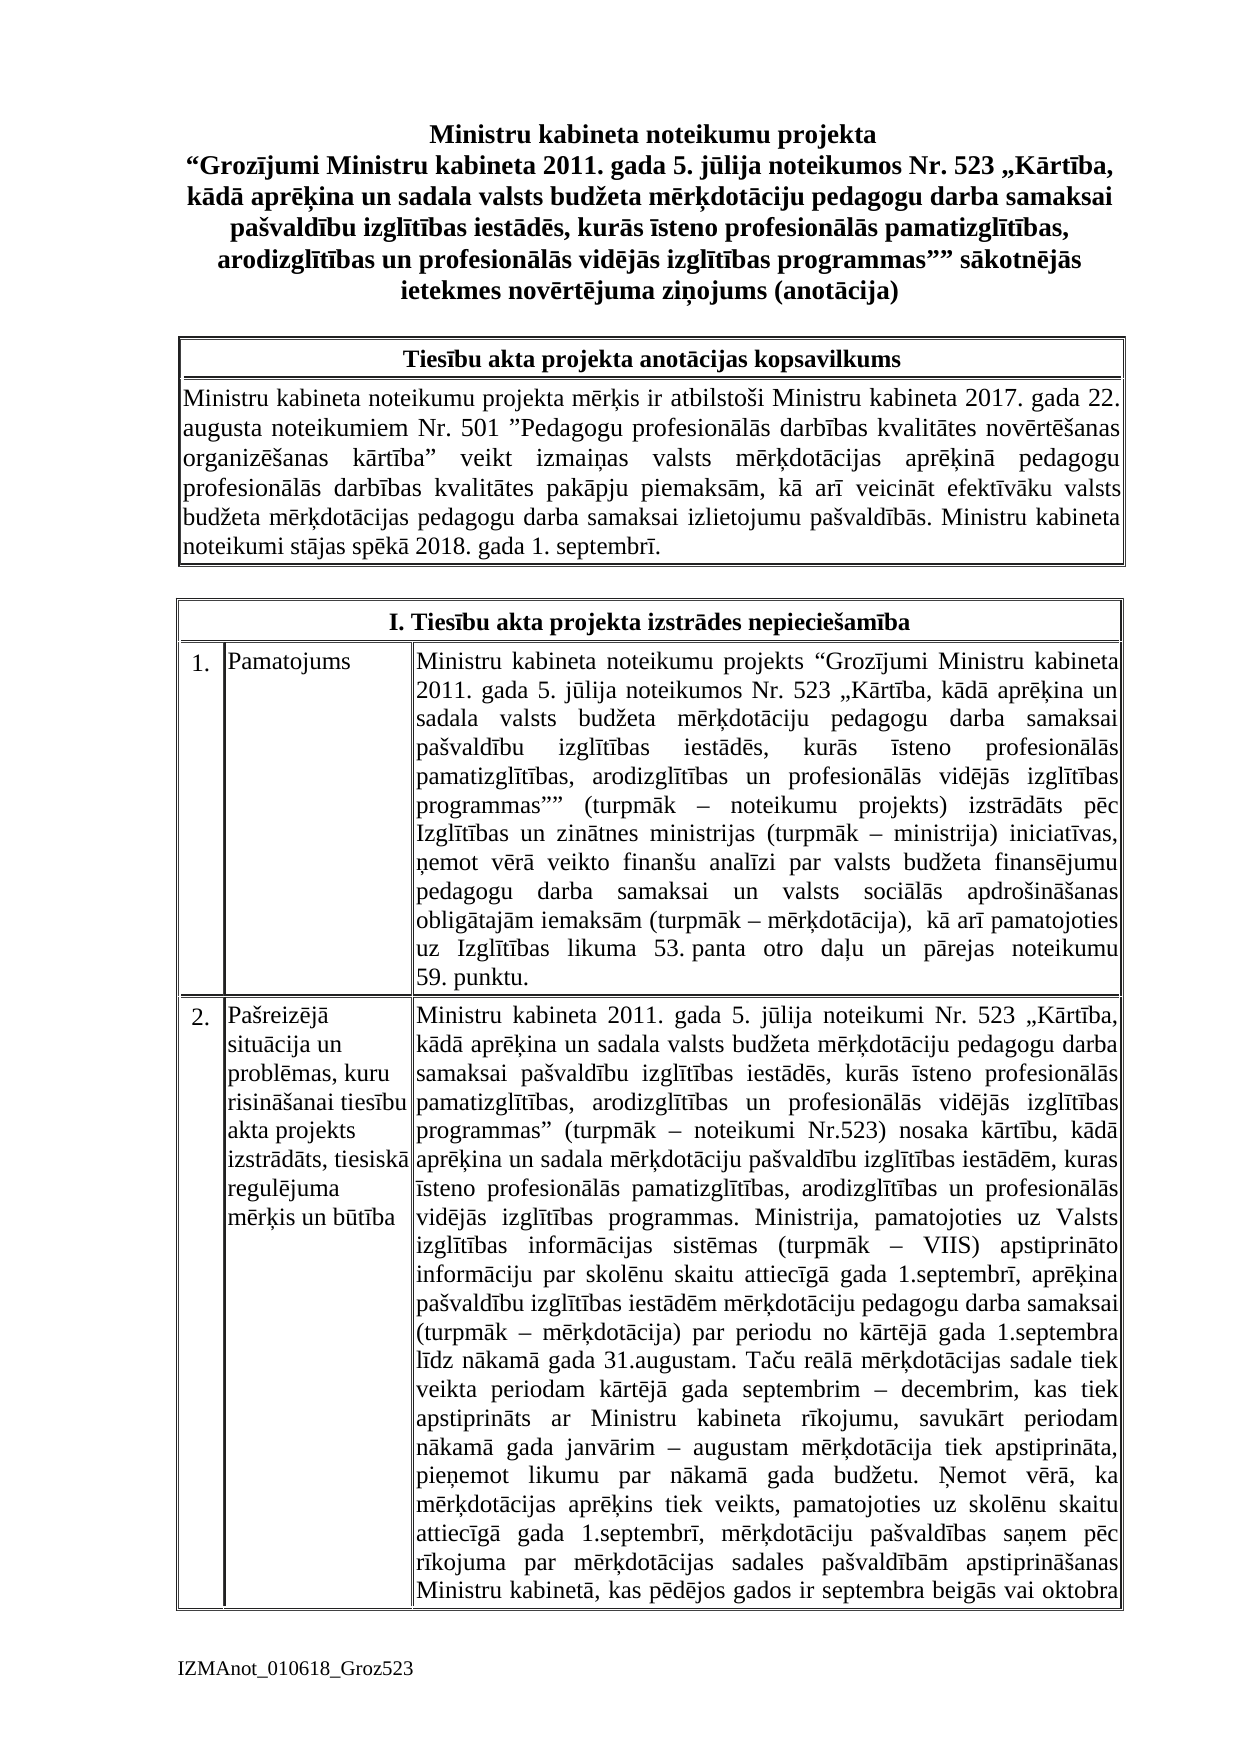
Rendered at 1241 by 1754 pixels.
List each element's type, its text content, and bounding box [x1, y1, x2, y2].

table_cell 2. [179, 994, 224, 1607]
table_header I. Tiesību akta projekta izstrādes nepieciešamība [179, 601, 1120, 640]
table_cell Ministru kabineta noteikumu projekta mērķis ir atbilstoši Ministru kabineta 2017. gada 22. augusta noteikumiem Nr. 501 ”Pedagogu profesionālās darbības kvalitātes novērtēšanas organizēšanas kārtība” veikt izmaiņas valsts mērķdotācijas aprēķinā pedagogu profesionālās darbības kvalitātes pakāpju piemaksām, kā arī veicināt efektīvāku valsts budžeta mērķdotācijas pedagogu darba samaksai izlietojumu pašvaldībās. Ministru kabineta noteikumi stājas spēkā 2018. gada 1. septembrī. [181, 376, 1123, 563]
table_cell Ministru kabineta noteikumu projekts “Grozījumi Ministru kabineta 2011. gada 5. jūlija noteikumos Nr. 523 „Kārtība, kādā aprēķina un sadala valsts budžeta mērķdotāciju pedagogu darba samaksai pašvaldību izglītības iestādēs, kurās īsteno profesionālās pamatizglītības, arodizglītības un profesionālās vidējās izglītības programmas”” (turpmāk – noteikumu projekts) izstrādāts pēc Izglītības un zinātnes ministrijas (turpmāk – ministrija) iniciatīvas, ņemot vērā veikto finanšu analīzi par valsts budžeta finansējumu pedagogu darba samaksai un valsts sociālās apdrošināšanas obligātajām iemaksām (turpmāk – mērķdotācija), kā arī pamatojoties uz Izglītības likuma 53. panta otro daļu un pārejas noteikumu 59. punktu. [413, 640, 1122, 994]
table_cell Pamatojums [226, 643, 411, 994]
table_header Tiesību akta projekta anotācijas kopsavilkums [181, 340, 1123, 376]
table_cell 1. [177, 640, 224, 994]
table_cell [413, 994, 1121, 1607]
text “Grozījumi Ministru kabineta 2011. gada 5. jūlija noteikumos Nr. 523 „Kārtība, kādā aprēķina un sadala valsts budžeta mērķdotāciju pedagogu darba samaksai pašvaldību izglītības iestādēs, kurās īsteno profesionālās pamatizglītības, arodizglītības un profesionālās vidējās izglītības programmas”” sākotnējās ietekmes novērtējuma ziņojums (anotācija) [177, 149, 1122, 305]
text Ministru kabineta noteikumu projekta [177, 118, 1122, 149]
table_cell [224, 998, 413, 1607]
